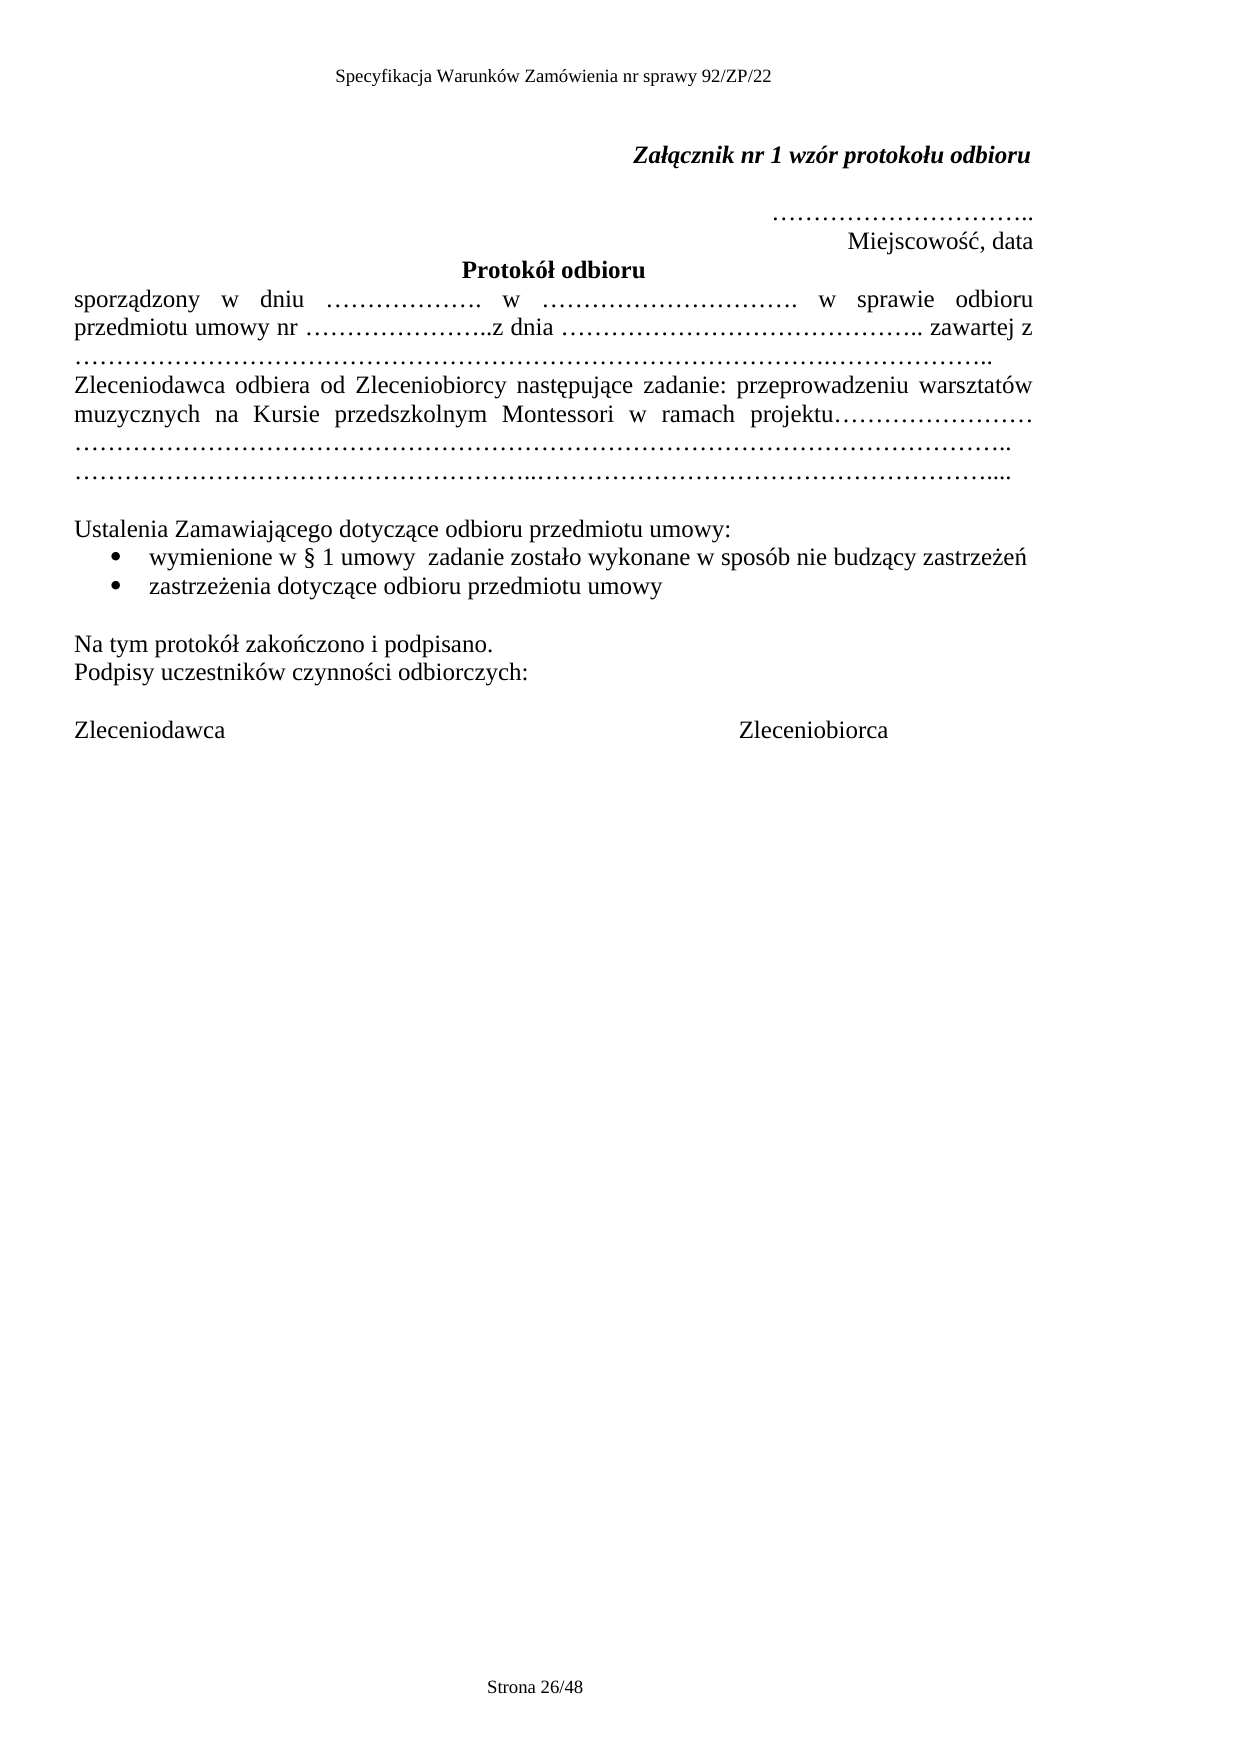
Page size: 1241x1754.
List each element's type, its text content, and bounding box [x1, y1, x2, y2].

text Zleceniodawca odbiera od Zleceniobiorcy następujące zadanie: przeprowadzeniu warsztatów muzycznych na Kursie przedszkolnym Montessori w ramach projektu…………………… …………………………………………………………………………………………………..………………………………………………..……………………………………………….... [74, 370, 1033, 485]
text Miejscowość, data [74, 226, 1033, 255]
text Protokół odbioru [74, 255, 1033, 284]
text Podpisy uczestników czynności odbiorczych: [74, 657, 1033, 686]
list wymienione w § 1 umowy zadanie zostało wykonane w sposób nie budzący zastrzeżeń [111, 542, 1033, 571]
text Zleceniodawca Zleceniobiorca [74, 715, 1033, 744]
list zastrzeżenia dotyczące odbioru przedmiotu umowy [111, 571, 1033, 600]
text Ustalenia Zamawiającego dotyczące odbioru przedmiotu umowy: [74, 514, 1033, 542]
text Na tym protokół zakończono i podpisano. [74, 629, 1033, 657]
title Załącznik nr 1 wzór protokołu odbioru [74, 140, 1033, 169]
text sporządzony w dniu ………………. w …………………………. w sprawie odbioru przedmiotu umowy nr …………………..z dnia …………………………………….. zawartej z ……………………………………………………………………………….……………….. [74, 284, 1033, 370]
text ………………………….. [74, 197, 1033, 226]
